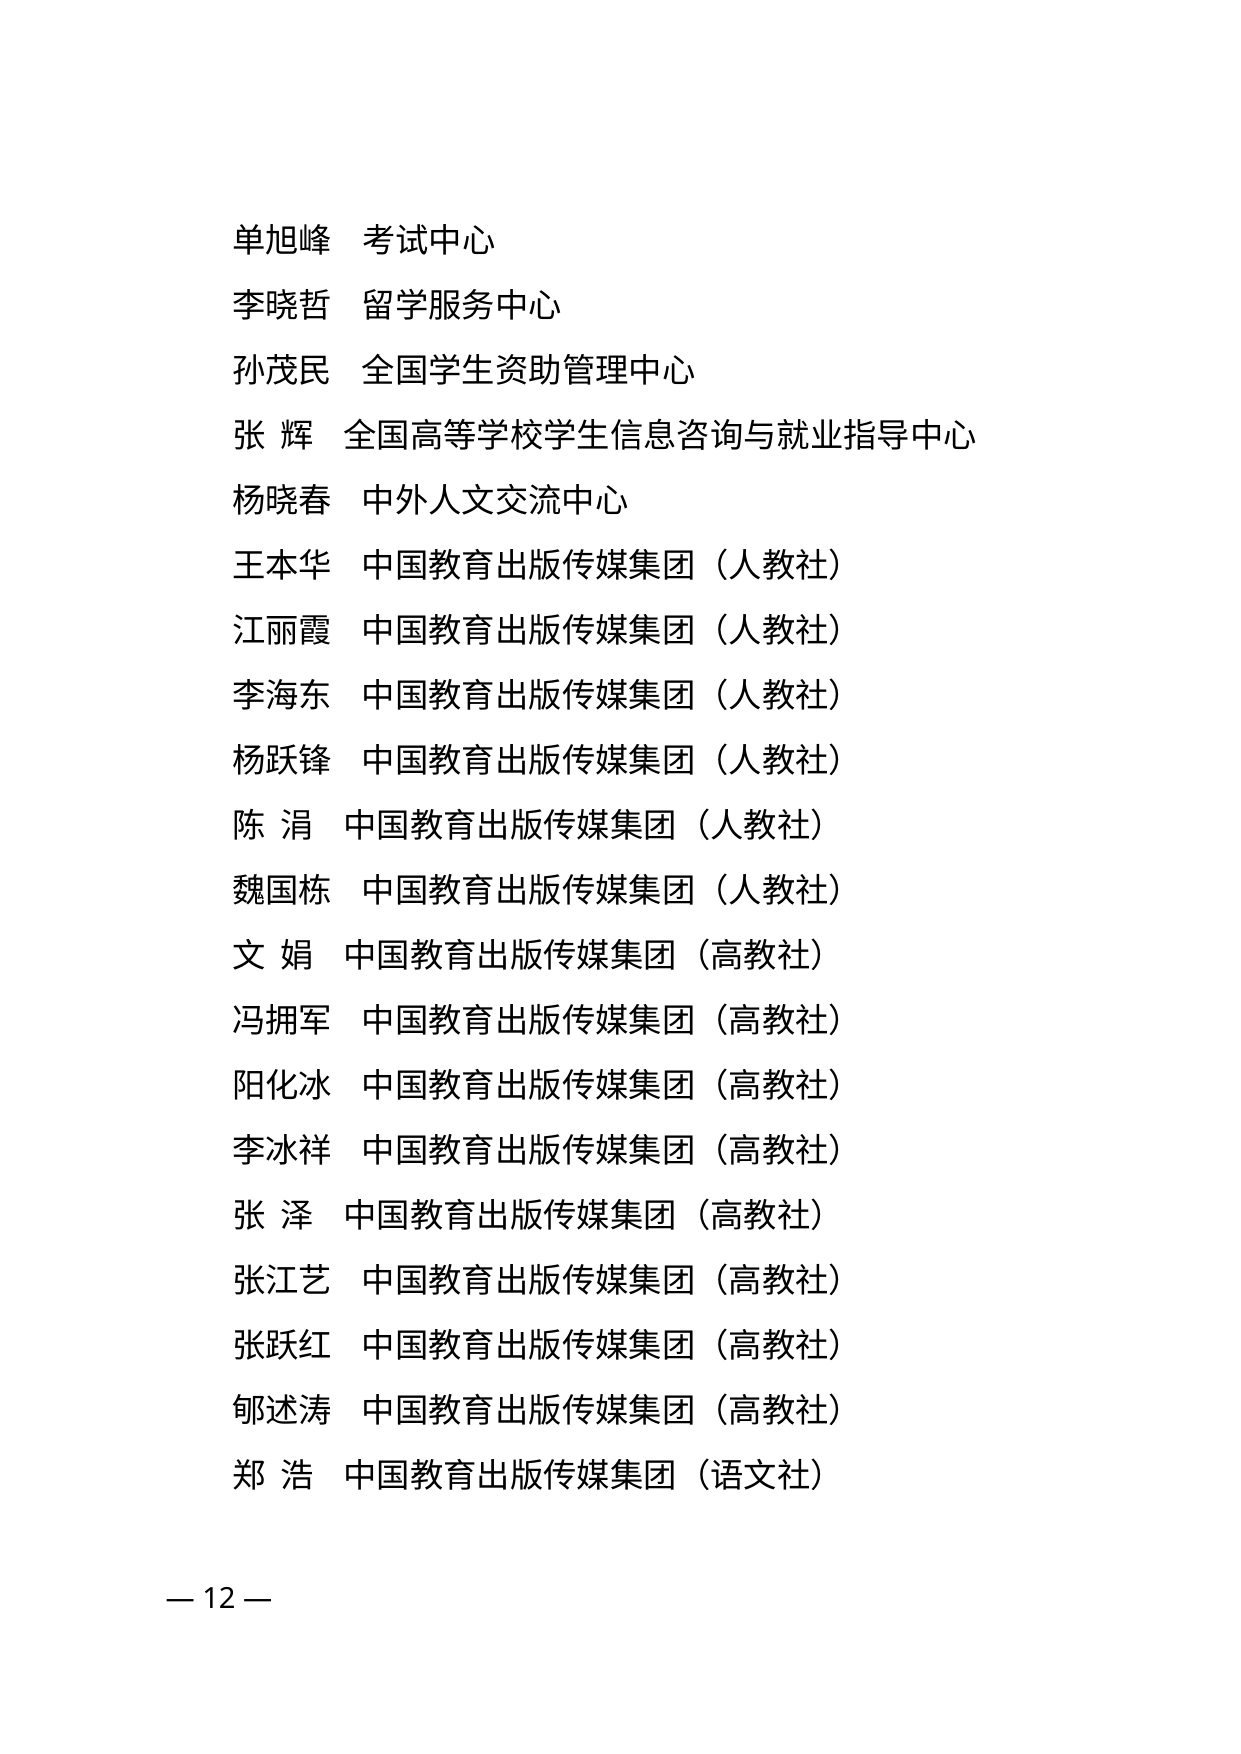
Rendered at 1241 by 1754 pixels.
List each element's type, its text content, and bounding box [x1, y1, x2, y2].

text 文 娟 中国教育出版传媒集团（高教社） [165, 920, 1075, 985]
text 张 泽 中国教育出版传媒集团（高教社） [165, 1180, 1075, 1245]
text 张 辉 全国高等学校学生信息咨询与就业指导中心 [165, 400, 1075, 465]
text 江丽霞 中国教育出版传媒集团（人教社） [165, 595, 1075, 660]
text 魏国栋 中国教育出版传媒集团（人教社） [165, 855, 1075, 920]
text 郇述涛 中国教育出版传媒集团（高教社） [165, 1375, 1075, 1440]
text 杨晓春 中外人文交流中心 [165, 465, 1075, 530]
text 孙茂民 全国学生资助管理中心 [165, 335, 1075, 400]
text 张江艺 中国教育出版传媒集团（高教社） [165, 1245, 1075, 1310]
text 陈 涓 中国教育出版传媒集团（人教社） [165, 790, 1075, 855]
text 郑 浩 中国教育出版传媒集团（语文社） [165, 1440, 1075, 1505]
text 李晓哲 留学服务中心 [165, 270, 1075, 335]
text 王本华 中国教育出版传媒集团（人教社） [165, 530, 1075, 595]
text 阳化冰 中国教育出版传媒集团（高教社） [165, 1050, 1075, 1115]
text 杨跃锋 中国教育出版传媒集团（人教社） [165, 725, 1075, 790]
text 张跃红 中国教育出版传媒集团（高教社） [165, 1310, 1075, 1375]
text 单旭峰 考试中心 [165, 205, 1075, 270]
text 李冰祥 中国教育出版传媒集团（高教社） [165, 1115, 1075, 1180]
text 冯拥军 中国教育出版传媒集团（高教社） [165, 985, 1075, 1050]
text 李海东 中国教育出版传媒集团（人教社） [165, 660, 1075, 725]
